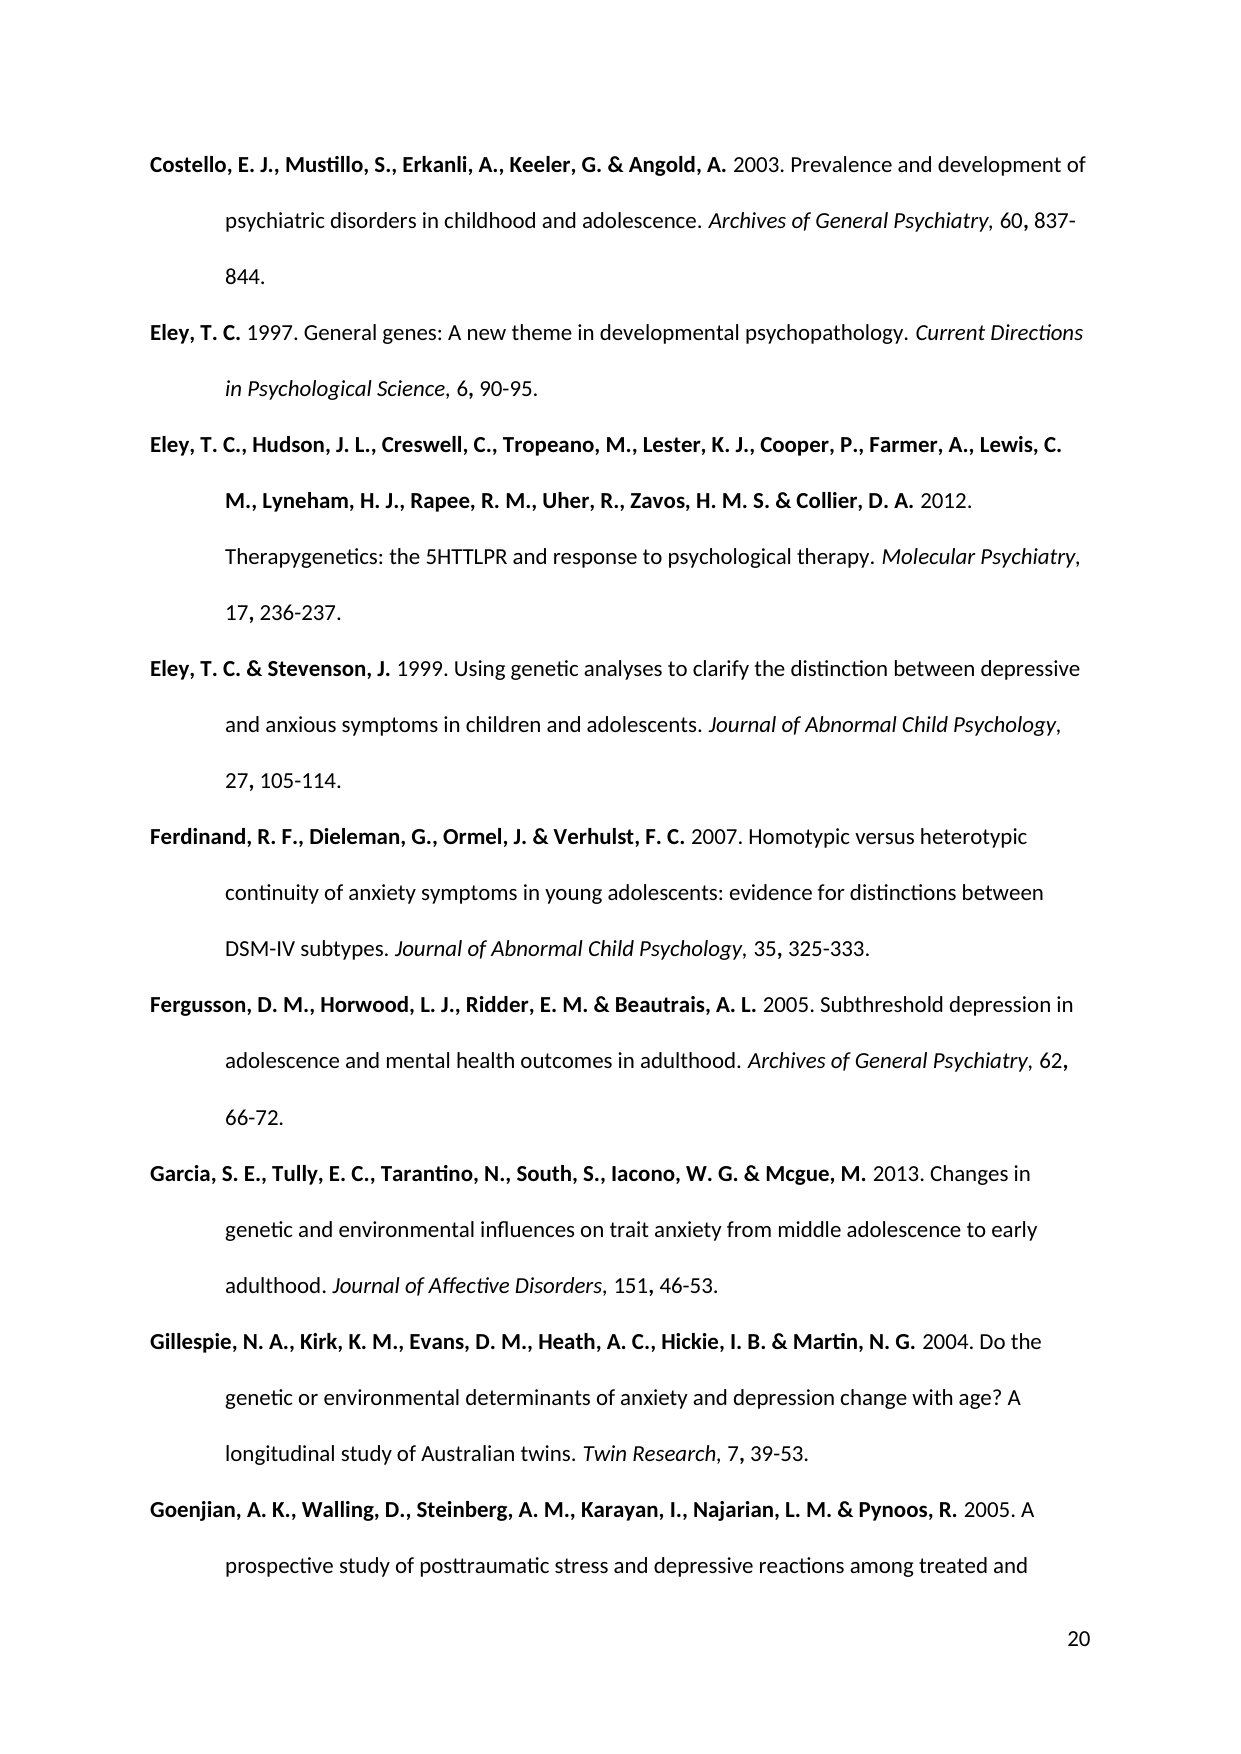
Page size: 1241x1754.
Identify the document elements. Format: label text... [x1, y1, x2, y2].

text Garcia, S. E., Tully, E. C., Tarantino, N., South, S., Iacono, W. G. & Mcgue, M. 2013. Changes in genetic and environmental influences on trait anxiety from middle adolescence to early adulthood. Journal of Affective Disorders, 151, 46-53. [150, 1159, 1090, 1299]
text Fergusson, D. M., Horwood, L. J., Ridder, E. M. & Beautrais, A. L. 2005. Subthreshold depression in adolescence and mental health outcomes in adulthood. Archives of General Psychiatry, 62, 66-72. [150, 991, 1090, 1131]
text Eley, T. C., Hudson, J. L., Creswell, C., Tropeano, M., Lester, K. J., Cooper, P., Farmer, A., Lewis, C. M., Lyneham, H. J., Rapee, R. M., Uher, R., Zavos, H. M. S. & Collier, D. A. 2012. Therapygenetics: the 5HTTLPR and response to psychological therapy. Molecular Psychiatry, 17, 236-237. [150, 430, 1090, 626]
text Eley, T. C. & Stevenson, J. 1999. Using genetic analyses to clarify the distinction between depressive and anxious symptoms in children and adolescents. Journal of Abnormal Child Psychology, 27, 105-114. [150, 654, 1090, 794]
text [150, 1495, 1090, 1579]
text Eley, T. C. 1997. General genes: A new theme in developmental psychopathology. Current Directions in Psychological Science, 6, 90-95. [150, 318, 1090, 402]
text Ferdinand, R. F., Dieleman, G., Ormel, J. & Verhulst, F. C. 2007. Homotypic versus heterotypic continuity of anxiety symptoms in young adolescents: evidence for distinctions between DSM-IV subtypes. Journal of Abnormal Child Psychology, 35, 325-333. [150, 822, 1090, 963]
text Costello, E. J., Mustillo, S., Erkanli, A., Keeler, G. & Angold, A. 2003. Prevalence and development of psychiatric disorders in childhood and adolescence. Archives of General Psychiatry, 60, 837-844. [150, 150, 1090, 290]
text Gillespie, N. A., Kirk, K. M., Evans, D. M., Heath, A. C., Hickie, I. B. & Martin, N. G. 2004. Do the genetic or environmental determinants of anxiety and depression change with age? A longitudinal study of Australian twins. Twin Research, 7, 39-53. [150, 1327, 1090, 1467]
